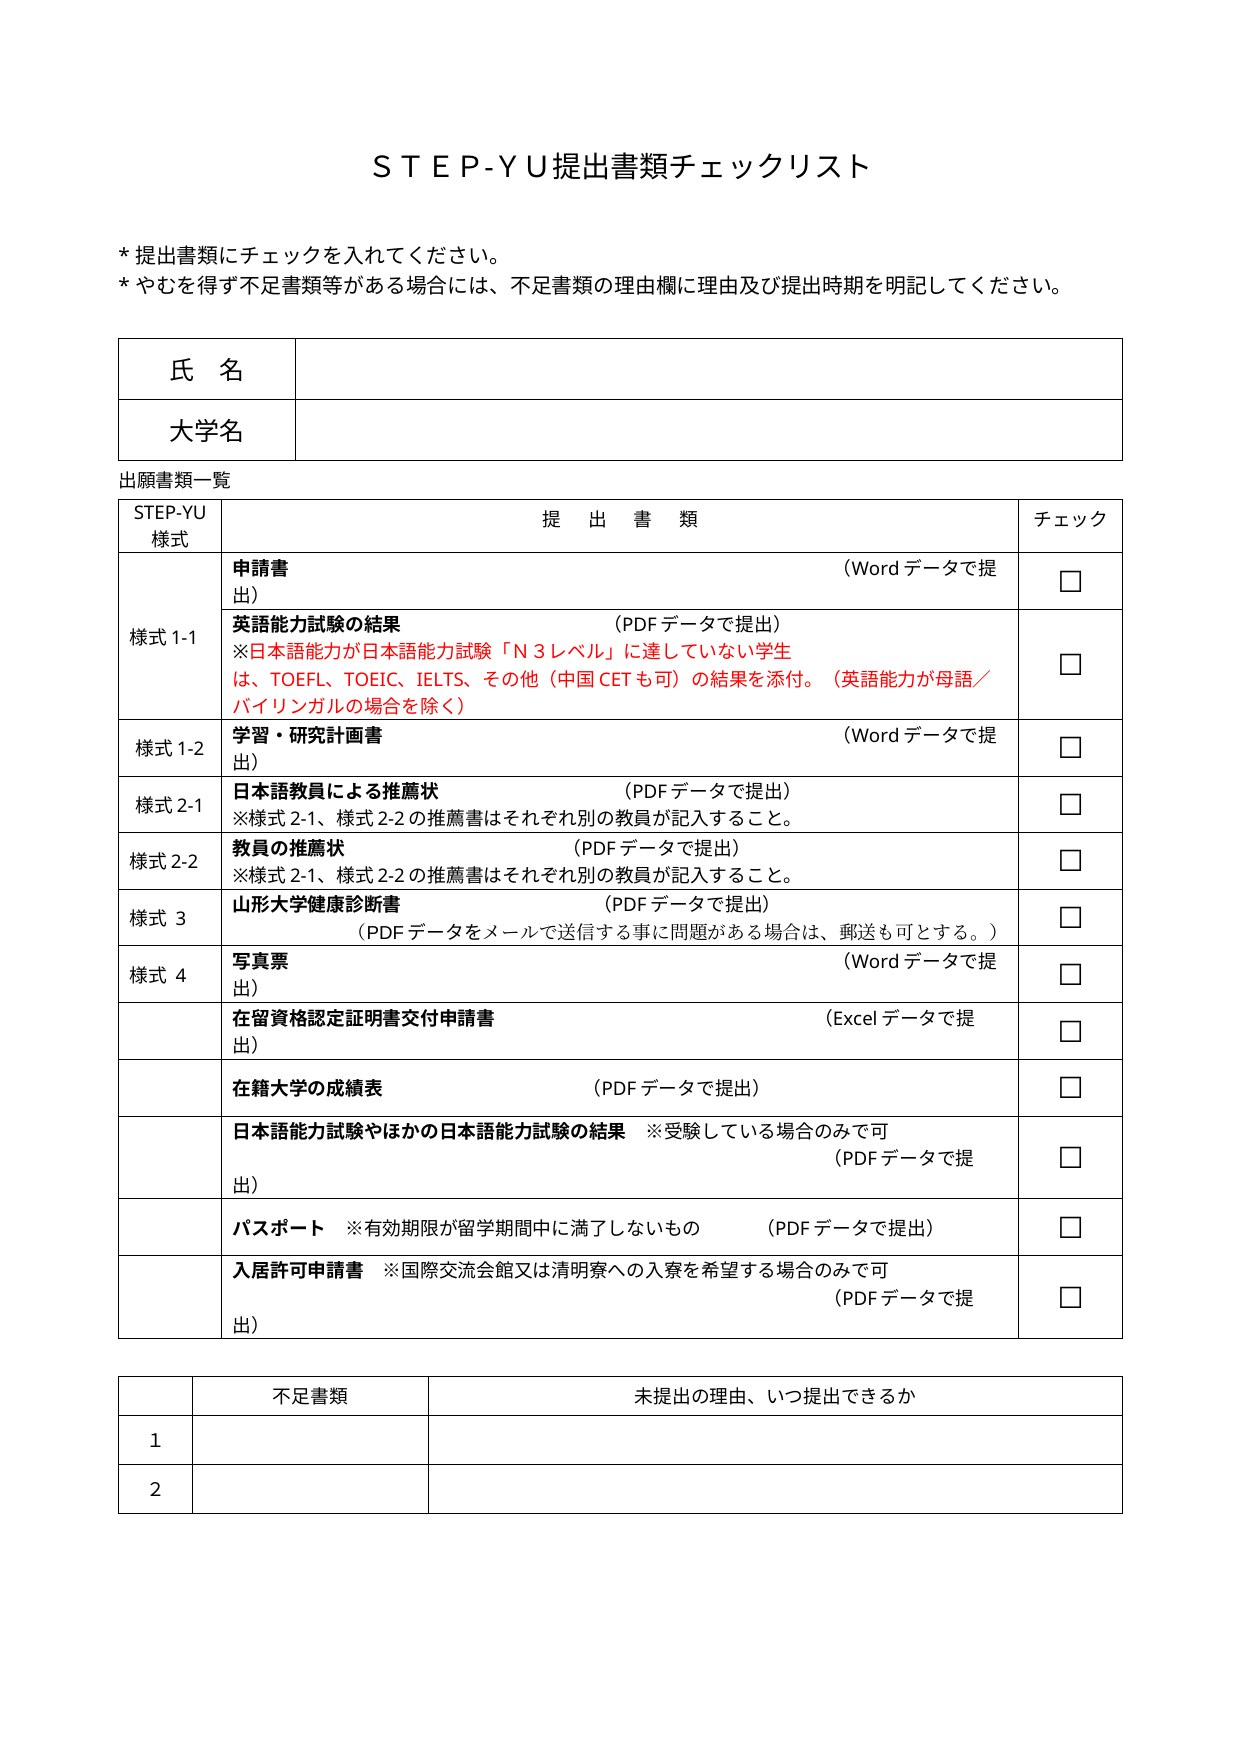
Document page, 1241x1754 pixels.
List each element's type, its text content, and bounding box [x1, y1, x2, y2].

table_cell [119, 1060, 221, 1116]
text * 提出書類にチェックを入れてください。 [118, 239, 1122, 270]
table_cell 写真票 （Wordデータで提出） [222, 946, 1018, 1002]
table_cell 英語能力試験の結果 （PDFデータで提出） ※日本語能力が日本語能力試験「Ｎ３レベル」に達していない学生は、TOEFL、TOEIC、IELTS、その他（中国CETも可）の結果を添付。（英語能力が母語／バイリンガルの場合を除く） [222, 610, 1018, 719]
table_cell [119, 1199, 221, 1255]
table_cell 様式1-1 [119, 553, 221, 719]
table_header [119, 1377, 192, 1414]
table_cell 在留資格認定証明書交付申請書 （Excelデータで提出） [222, 1003, 1018, 1059]
table_cell 申請書 （Wordデータで提出） [222, 553, 1018, 609]
table_cell ２ [119, 1465, 192, 1512]
table_cell [119, 1256, 221, 1337]
table_header チェック [1019, 500, 1122, 552]
table_cell １ [119, 1416, 192, 1463]
table_cell 日本語能力試験やほかの日本語能力試験の結果 ※受験している場合のみで可 （PDFデータで提出） [222, 1117, 1018, 1198]
table_header 提 出 書 類 [222, 500, 1018, 552]
text * やむを得ず不足書類等がある場合には、不足書類の理由欄に理由及び提出時期を明記してください。 [118, 270, 1122, 300]
table_header 氏 名 [119, 339, 295, 399]
table_cell 様式2-1 [119, 777, 221, 832]
table_cell [119, 1117, 221, 1198]
table_cell 教員の推薦状 （PDFデータで提出） ※様式2-1、様式2-2の推薦書はそれぞれ別の教員が記入すること。 [222, 833, 1018, 888]
text 出願書類一覧 [118, 461, 1122, 498]
table_header STEP-YU様式 [119, 500, 221, 552]
table_cell 様式1-2 [119, 720, 221, 776]
table_header 不足書類 [193, 1377, 428, 1414]
table_cell 様式 3 [119, 890, 221, 945]
table_header 未提出の理由、いつ提出できるか [429, 1377, 1122, 1414]
table_cell 山形大学健康診断書 （PDFデータで提出） （PDFデータをメールで送信する事に問題がある場合は、郵送も可とする。） [222, 890, 1018, 945]
table_cell 大学名 [119, 400, 295, 460]
table_cell 入居許可申請書 ※国際交流会館又は清明寮への入寮を希望する場合のみで可 （PDFデータで提出） [222, 1256, 1018, 1337]
text ＳＴＥＰ-ＹＵ提出書類チェックリスト [118, 127, 1122, 202]
table_cell 様式 4 [119, 946, 221, 1002]
table_cell 日本語教員による推薦状 （PDFデータで提出） ※様式2-1、様式2-2の推薦書はそれぞれ別の教員が記入すること。 [222, 777, 1018, 832]
table_cell [119, 1003, 221, 1059]
table_cell 様式2-2 [119, 833, 221, 888]
table_cell パスポート ※有効期限が留学期間中に満了しないもの （PDFデータで提出） [222, 1199, 1018, 1255]
table_cell 学習・研究計画書 （Wordデータで提出） [222, 720, 1018, 776]
table_cell 在籍大学の成績表 （PDFデータで提出） [222, 1060, 1018, 1116]
